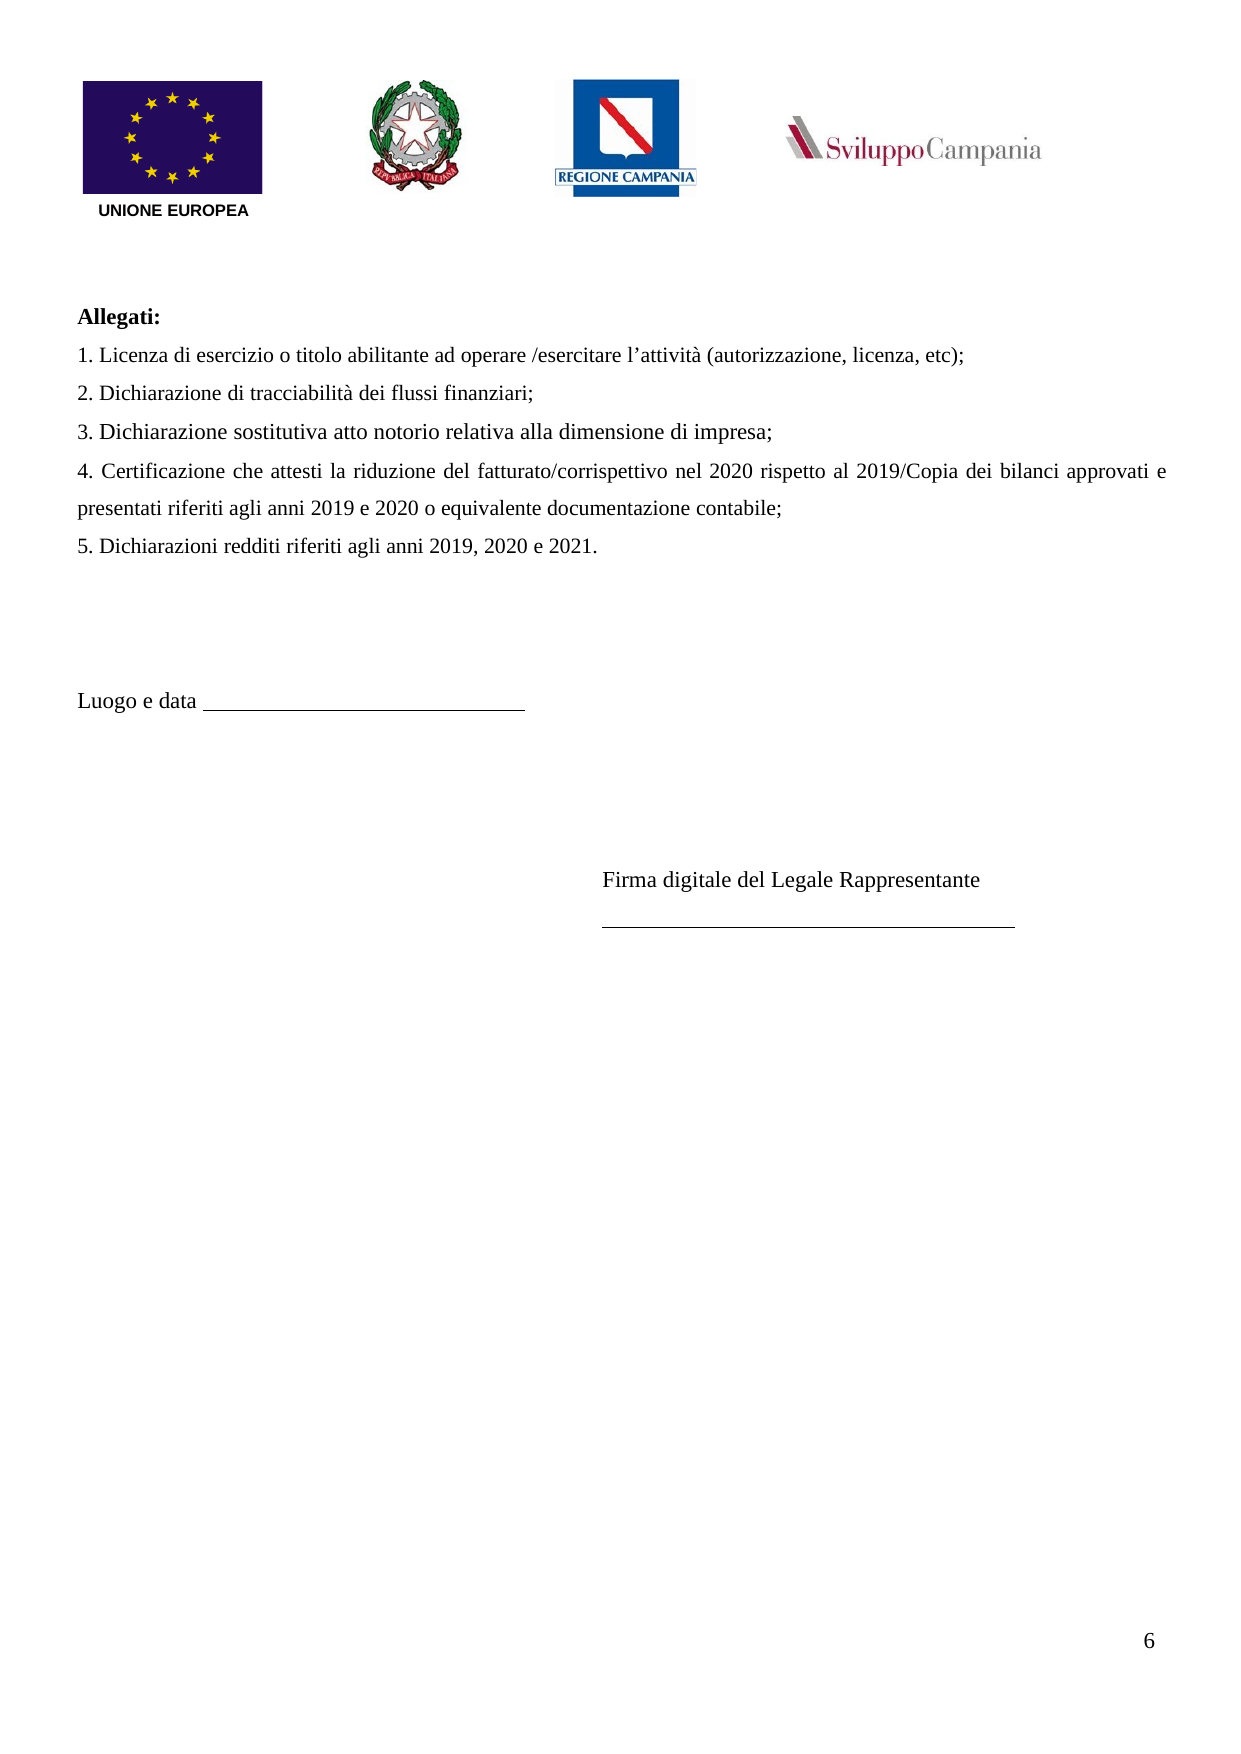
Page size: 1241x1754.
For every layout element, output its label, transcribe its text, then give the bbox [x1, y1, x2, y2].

picture [785, 116, 1042, 166]
text Firma digitale del Legale Rappresentante [602, 866, 1194, 892]
list Certificazione che attesti la riduzione del fatturato/corrispettivo nel 2020 rispetto al 2019/Copia dei bilanci approvati e presentati riferiti agli anni 2019 e 2020 o equivalente documentazione contabile; [77, 458, 1169, 521]
picture [82, 81, 263, 194]
picture [555, 79, 697, 197]
picture [365, 80, 470, 194]
list Licenza di esercizio o titolo abilitante ad operare /esercitare l’attività (autorizzazione, licenza, etc); [77, 342, 1194, 368]
text Luogo e data [77, 687, 1194, 714]
list Dichiarazione di tracciabilità dei flussi finanziari; [77, 380, 1194, 406]
list Dichiarazione sostitutiva atto notorio relativa alla dimensione di impresa; [77, 418, 1194, 445]
list Dichiarazioni redditi riferiti agli anni 2019, 2020 e 2021. [77, 533, 1194, 559]
subtitle Allegati: [77, 303, 1194, 329]
